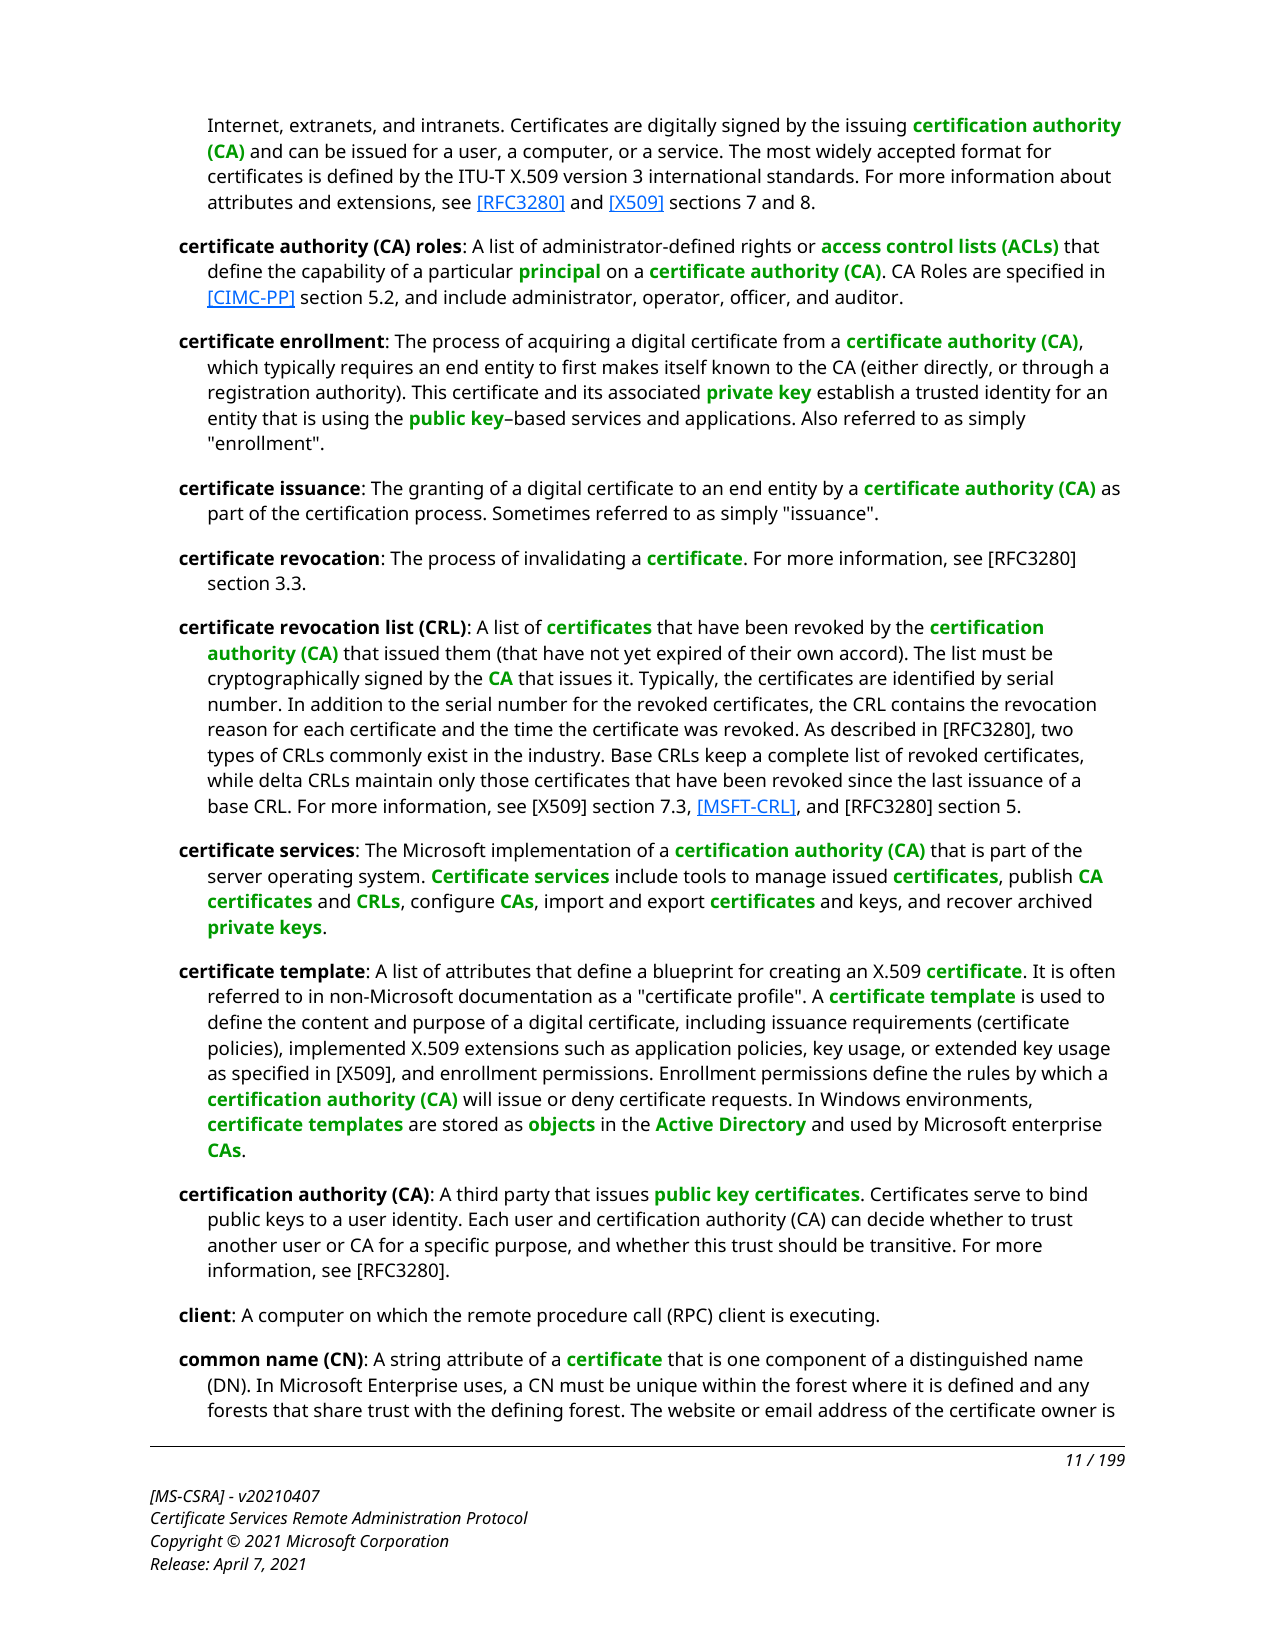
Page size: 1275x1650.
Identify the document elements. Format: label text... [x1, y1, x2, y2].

text certification authority (CA): A third party that issues public key certificates. Certificates serve to bind public keys to a user identity. Each user and certification authority (CA) can decide whether to trust another user or CA for a specific purpose, and whether this trust should be transitive. For more information, see [RFC3280]. [178, 1181, 1125, 1283]
text certificate authority (CA) roles: A list of administrator-defined rights or access control lists (ACLs) that define the capability of a particular principal on a certificate authority (CA). CA Roles are specified in [CIMC-PP] section 5.2, and include administrator, operator, officer, and auditor. [178, 233, 1125, 310]
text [178, 1346, 1125, 1423]
text certificate revocation: The process of invalidating a certificate. For more information, see [RFC3280] section 3.3. [178, 545, 1125, 596]
text certificate revocation list (CRL): A list of certificates that have been revoked by the certification authority (CA) that issued them (that have not yet expired of their own accord). The list must be cryptographically signed by the CA that issues it. Typically, the certificates are identified by serial number. In addition to the serial number for the revoked certificates, the CRL contains the revocation reason for each certificate and the time the certificate was revoked. As described in [RFC3280], two types of CRLs commonly exist in the industry. Base CRLs keep a complete list of revoked certificates, while delta CRLs maintain only those certificates that have been revoked since the last issuance of a base CRL. For more information, see [X509] section 7.3, [MSFT-CRL], and [RFC3280] section 5. [178, 614, 1125, 819]
text certificate issuance: The granting of a digital certificate to an end entity by a certificate authority (CA) as part of the certification process. Sometimes referred to as simply "issuance". [178, 475, 1125, 526]
text client: A computer on which the remote procedure call (RPC) client is executing. [178, 1302, 1125, 1328]
text certificate services: The Microsoft implementation of a certification authority (CA) that is part of the server operating system. Certificate services include tools to manage issued certificates, publish CA certificates and CRLs, configure CAs, import and export certificates and keys, and recover archived private keys. [178, 837, 1125, 939]
text certificate template: A list of attributes that define a blueprint for creating an X.509 certificate. It is often referred to in non-Microsoft documentation as a "certificate profile". A certificate template is used to define the content and purpose of a digital certificate, including issuance requirements (certificate policies), implemented X.509 extensions such as application policies, key usage, or extended key usage as specified in [X509], and enrollment permissions. Enrollment permissions define the rules by which a certification authority (CA) will issue or deny certificate requests. In Windows environments, certificate templates are stored as objects in the Active Directory and used by Microsoft enterprise CAs. [178, 958, 1125, 1162]
text certificate enrollment: The process of acquiring a digital certificate from a certificate authority (CA), which typically requires an end entity to first makes itself known to the CA (either directly, or through a registration authority). This certificate and its associated private key establish a trusted identity for an entity that is using the public key–based services and applications. Also referred to as simply "enrollment". [178, 329, 1125, 456]
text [178, 112, 1125, 214]
